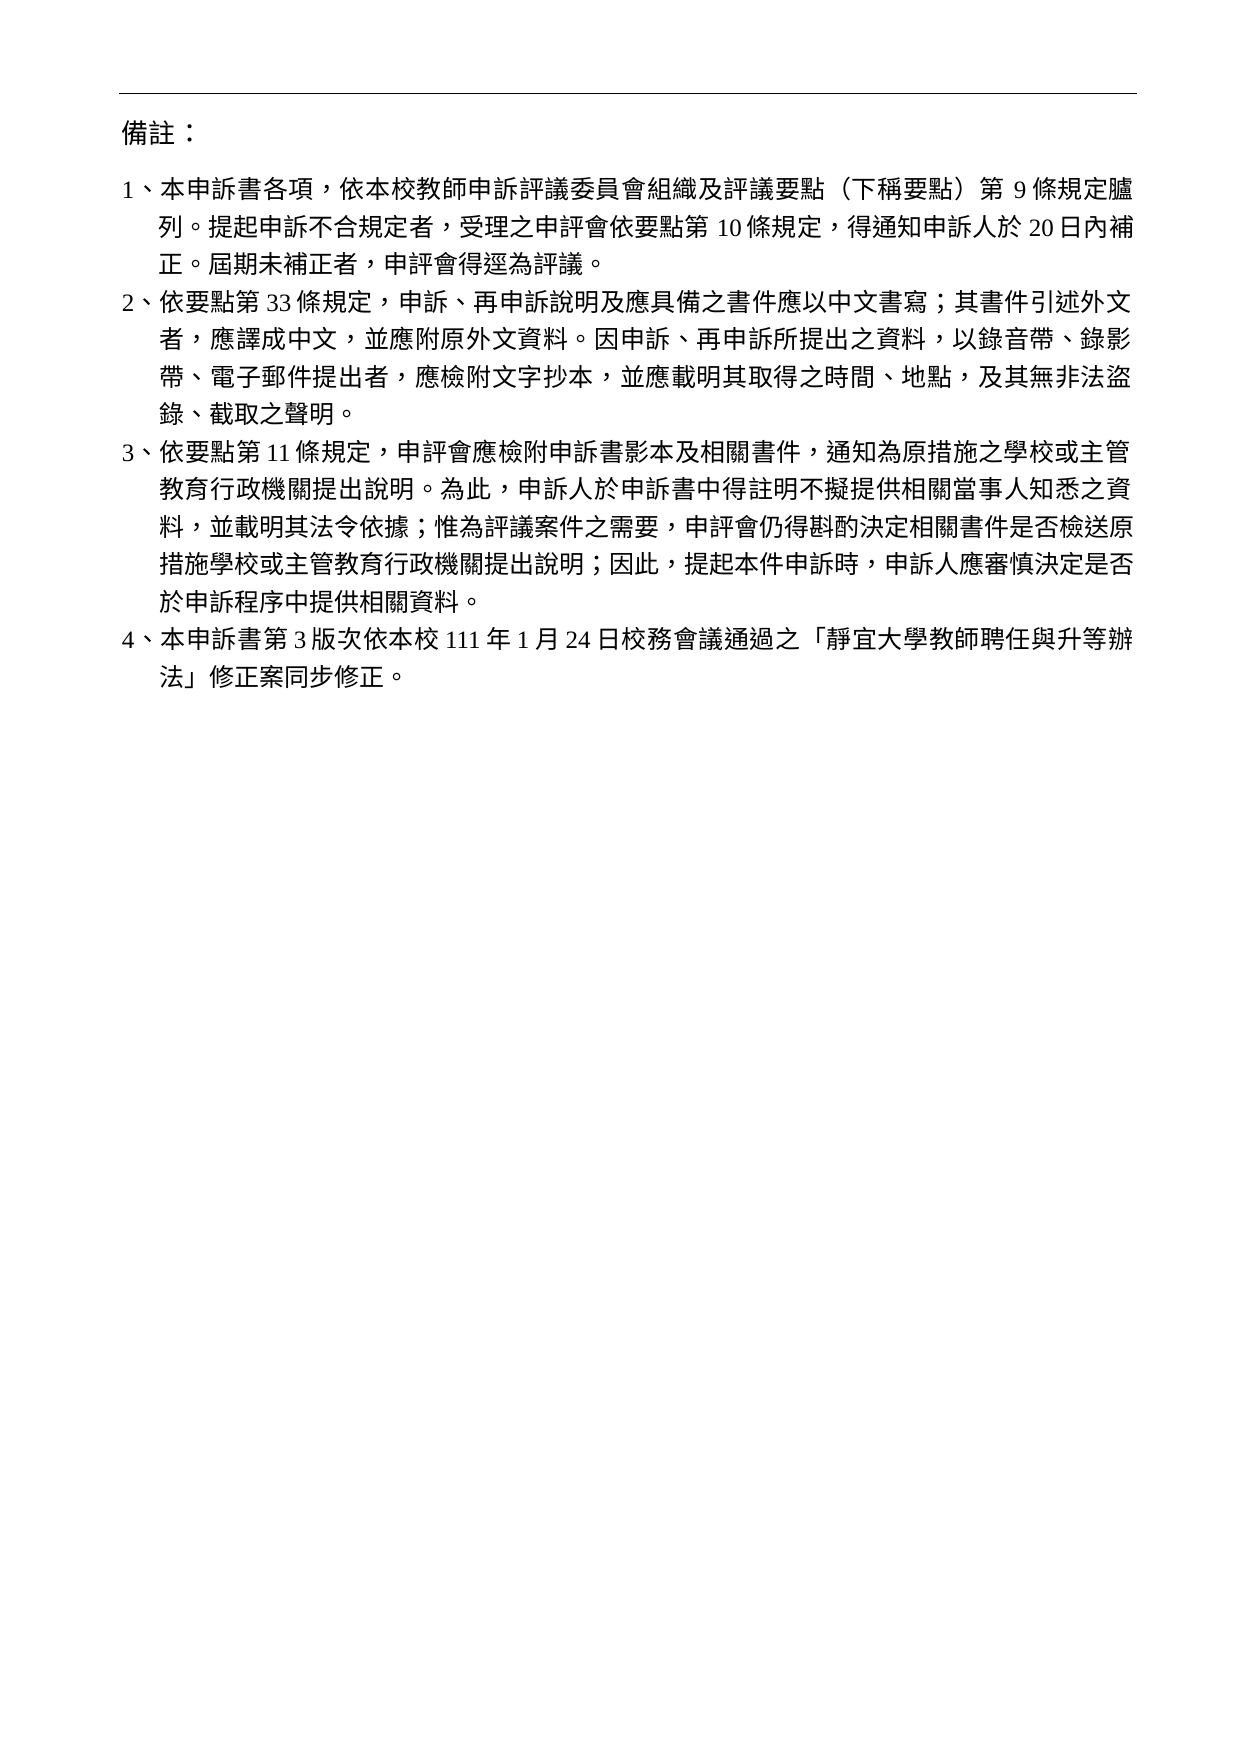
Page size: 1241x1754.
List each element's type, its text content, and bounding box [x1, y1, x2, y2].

table_cell 備註： 1、本申訴書各項，依本校教師申訴評議委員會組織及評議要點（下稱要點）第9條規定臚列。提起申訴不合規定者，受理之申評會依要點第10條規定，得通知申訴人於20日內補正。屆期未補正者，申評會得逕為評議。 2、依要點第33條規定，申訴、再申訴說明及應具備之書件應以中文書寫；其書件引述外文者，應譯成中文，並應附原外文資料。因申訴、再申訴所提出之資料，以錄音帶、錄影帶、電子郵件提出者，應檢附文字抄本，並應載明其取得之時間、地點，及其無非法盜錄、截取之聲明。 3、依要點第11條規定，申評會應檢附申訴書影本及相關書件，通知為原措施之學校或主管教育行政機關提出說明。為此，申訴人於申訴書中得註明不擬提供相關當事人知悉之資料，並載明其法令依據；惟為評議案件之需要，申評會仍得斟酌決定相關書件是否檢送原措施學校或主管教育行政機關提出說明；因此，提起本件申訴時，申訴人應審慎決定是否於申訴程序中提供相關資料。 4、本申訴書第3版次依本校111年1月24日校務會議通過之「靜宜大學教師聘任與升等辦法」修正案同步修正。 [119, 94, 1137, 694]
